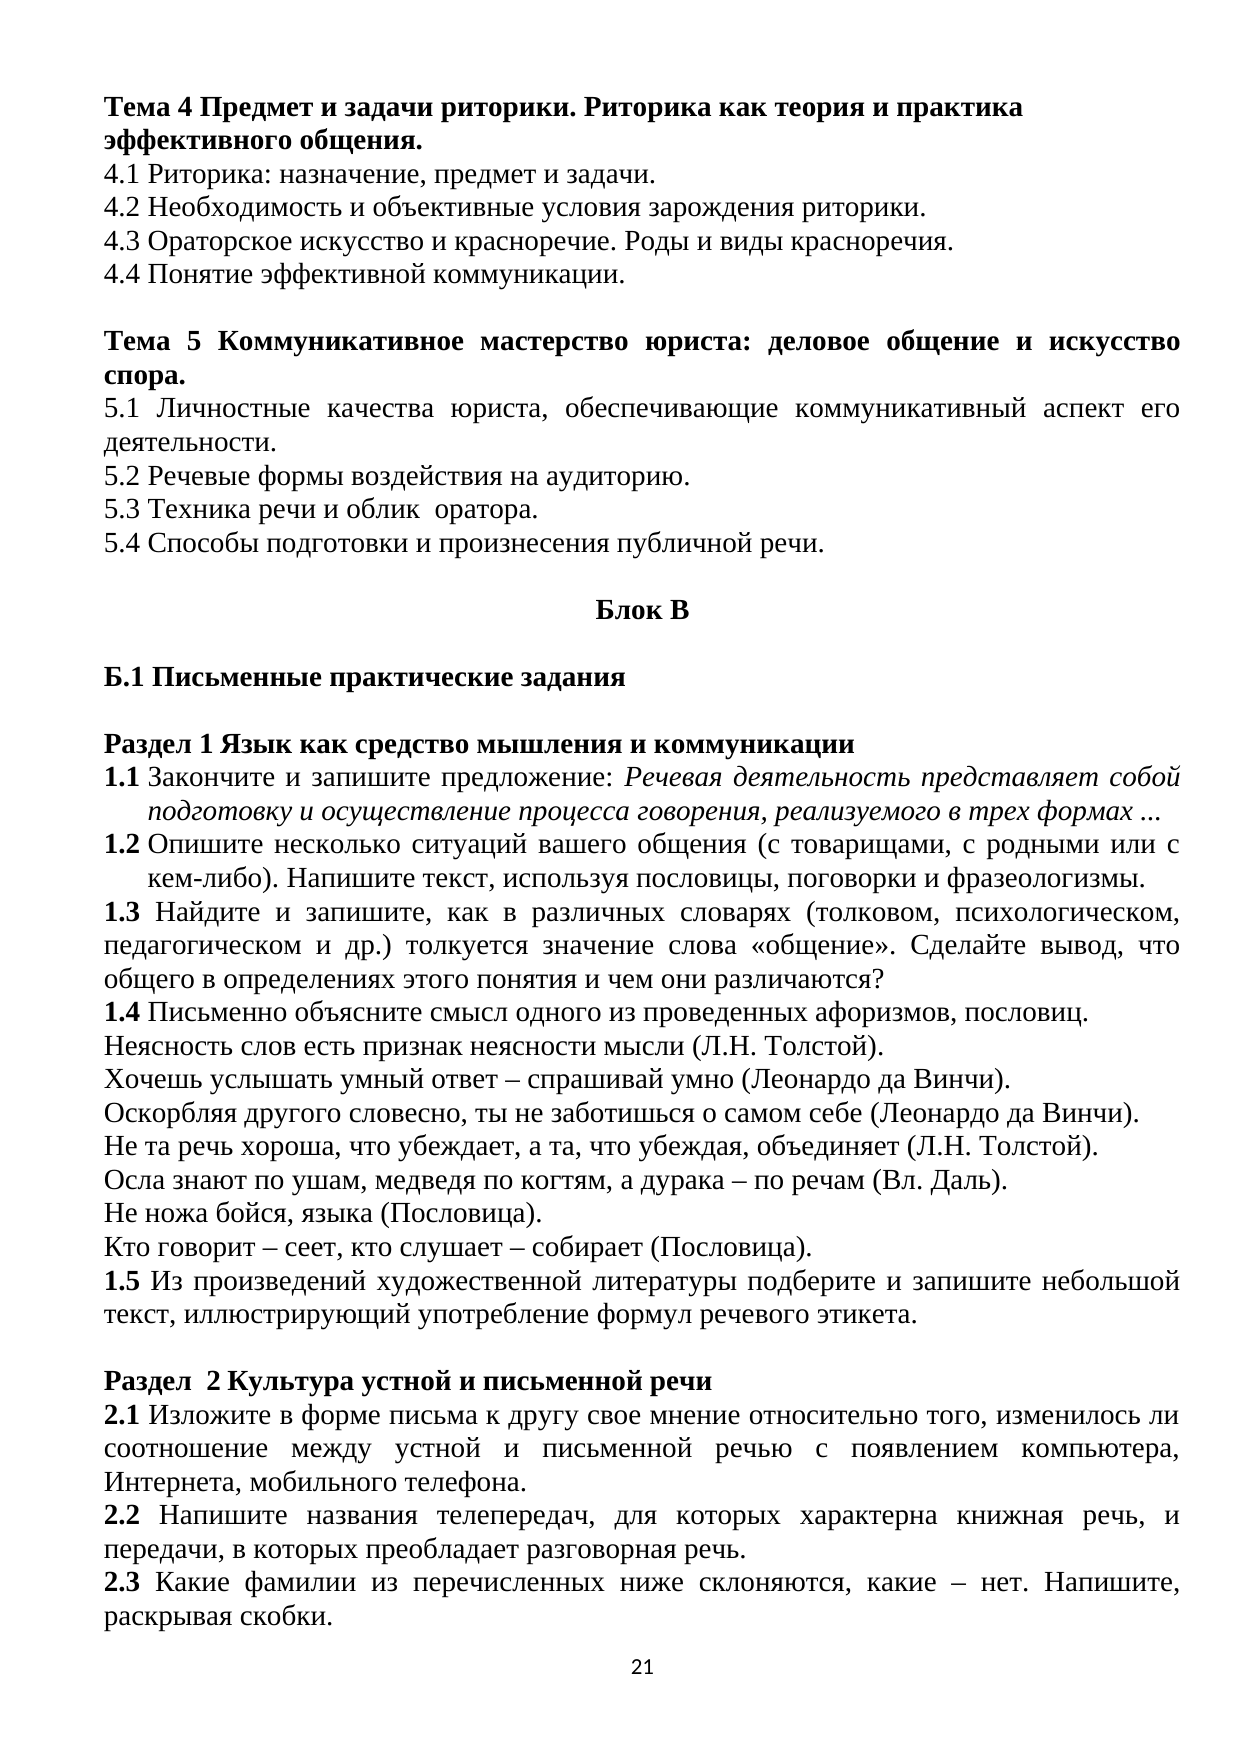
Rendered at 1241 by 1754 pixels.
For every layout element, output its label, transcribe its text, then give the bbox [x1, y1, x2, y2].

text 2.1 Изложите в форме письма к другу свое мнение относительно того, изменилось ли соотношение между устной и письменной речью с появлением компьютера, Интернета, мобильного телефона. [103, 1397, 1181, 1497]
text 1.5 Из произведений художественной литературы подберите и запишите небольшой текст, иллюстрирующий употребление формул речевого этикета. [103, 1263, 1181, 1330]
text 5.3 Техника речи и облик оратора. [103, 491, 1181, 525]
text Раздел 2 Культура устной и письменной речи [103, 1363, 1181, 1397]
list Закончите и запишите предложение: Речевая деятельность представляет собой подготовку и осуществление процесса говорения, реализуемого в трех формах ... [103, 759, 1181, 827]
list Опишите несколько ситуаций вашего общения (с товарищами, с родными или с кем-либо). Напишите текст, используя пословицы, поговорки и фразеологизмы. [103, 827, 1181, 894]
text Б.1 Письменные практические задания [103, 659, 1181, 692]
text 4.2 Необходимость и объективные условия зарождения риторики. [103, 189, 1181, 223]
text Хочешь услышать умный ответ – спрашивай умно (Леонардо да Винчи). [103, 1061, 1181, 1095]
text Кто говорит – сеет, кто слушает – собирает (Пословица). [103, 1229, 1181, 1263]
text 4.3 Ораторское искусство и красноречие. Роды и виды красноречия. [103, 223, 1181, 256]
text 5.4 Способы подготовки и произнесения публичной речи. [103, 525, 1181, 558]
text 2.2 Напишите названия телепередач, для которых характерна книжная речь, и передачи, в которых преобладает разговорная речь. [103, 1497, 1181, 1564]
text 5.1 Личностные качества юриста, обеспечивающие коммуникативный аспект его деятельности. [103, 391, 1181, 458]
text 1.4 Письменно объясните смысл одного из проведенных афоризмов, пословиц. [103, 994, 1181, 1028]
text Не ножа бойся, языка (Пословица). [103, 1196, 1181, 1229]
text Не та речь хороша, что убеждает, а та, что убеждая, объединяет (Л.Н. Толстой). [103, 1128, 1181, 1162]
text Блок B [103, 592, 1181, 625]
text 4.1 Риторика: назначение, предмет и задачи. [103, 156, 1181, 189]
text Оскорбляя другого словесно, ты не заботишься о самом себе (Леонардо да Винчи). [103, 1095, 1181, 1128]
text Осла знают по ушам, медведя по когтям, а дурака – по речам (Вл. Даль). [103, 1162, 1181, 1196]
text 1.3 Найдите и запишите, как в различных словарях (толковом, психологическом, педагогическом и др.) толкуется значение слова «общение». Сделайте вывод, что общего в определениях этого понятия и чем они различаются? [103, 894, 1181, 994]
text Раздел 1 Язык как средство мышления и коммуникации [103, 726, 1181, 759]
text 5.2 Речевые формы воздействия на аудиторию. [103, 458, 1181, 491]
text Тема 5 Коммуникативное мастерство юриста: деловое общение и искусство спора. [103, 323, 1181, 391]
text Неясность слов есть признак неясности мысли (Л.Н. Толстой). [103, 1028, 1181, 1061]
text Тема 4 Предмет и задачи риторики. Риторика как теория и практика эффективного общения. [103, 89, 1181, 156]
text 2.3 Какие фамилии из перечисленных ниже склоняются, какие – нет. Напишите, раскрывая скобки. [103, 1564, 1181, 1632]
text 4.4 Понятие эффективной коммуникации. [103, 256, 1181, 290]
